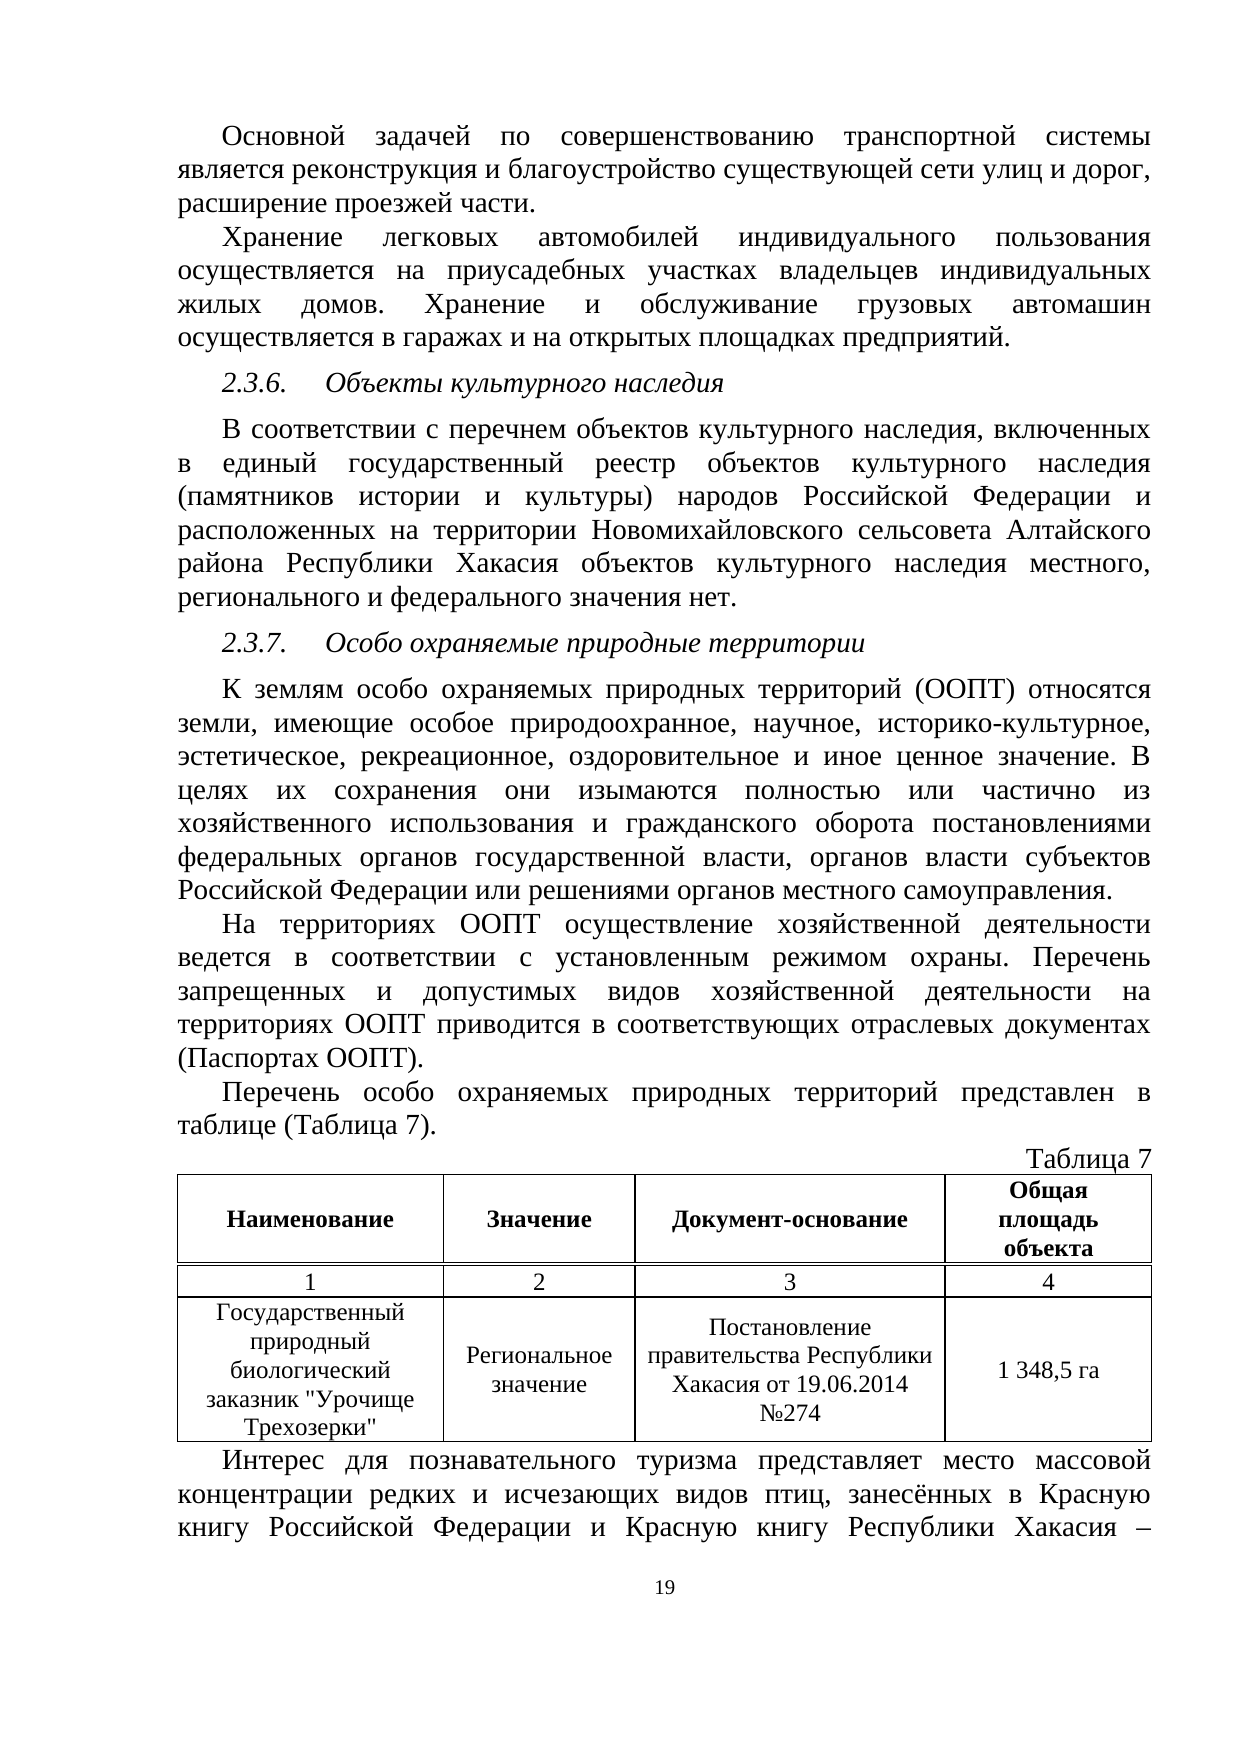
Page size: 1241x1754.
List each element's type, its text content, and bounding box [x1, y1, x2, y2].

list Особо охраняемые природные территории [177, 625, 1152, 659]
table_header Документ-основание [636, 1175, 944, 1262]
table_cell Региональное значение [444, 1298, 634, 1441]
table_cell Государственный природный биологический заказник "Урочище Трехозерки" [178, 1298, 443, 1441]
text Хранение легковых автомобилей индивидуального пользования осуществляется на приусадебных участках владельцев индивидуальных жилых домов. Хранение и обслуживание грузовых автомашин осуществляется в гаражах и на открытых площадках предприятий. [177, 219, 1152, 353]
text К землям особо охраняемых природных территорий (ООПТ) относятся земли, имеющие особое природоохранное, научное, историко-культурное, эстетическое, рекреационное, оздоровительное и иное ценное значение. В целях их сохранения они изымаются полностью или частично из хозяйственного использования и гражданского оборота постановлениями федеральных органов государственной власти, органов власти субъектов Российской Федерации или решениями органов местного самоуправления. [177, 671, 1152, 906]
text Основной задачей по совершенствованию транспортной системы является реконструкция и благоустройство существующей сети улиц и дорог, расширение проезжей части. [177, 118, 1152, 219]
table_header 1 [178, 1266, 443, 1296]
table_header 3 [636, 1266, 944, 1296]
text Перечень особо охраняемых природных территорий представлен в таблице (Таблица 7). [177, 1074, 1152, 1141]
table_header 4 [946, 1266, 1151, 1296]
text На территориях ООПТ осуществление хозяйственной деятельности ведется в соответствии с установленным режимом охраны. Перечень запрещенных и допустимых видов хозяйственной деятельности на территориях ООПТ приводится в соответствующих отраслевых документах (Паспортах ООПТ). [177, 906, 1152, 1074]
text В соответствии с перечнем объектов культурного наследия, включенных в единый государственный реестр объектов культурного наследия (памятников истории и культуры) народов Российской Федерации и расположенных на территории Новомихайловского сельсовета Алтайского района Республики Хакасия объектов культурного наследия местного, регионального и федерального значения нет. [177, 411, 1152, 613]
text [177, 1442, 1152, 1543]
table_cell Постановление правительства Республики Хакасия от 19.06.2014 №274 [636, 1298, 944, 1441]
list Объекты культурного наследия [177, 365, 1152, 399]
table_header Наименование [178, 1175, 443, 1262]
table_header Значение [444, 1175, 634, 1262]
text Таблица 7 [310, 1141, 1152, 1174]
table_header Общая площадь объекта [946, 1175, 1151, 1262]
table_header 2 [444, 1266, 634, 1296]
table_cell 1 348,5 га [946, 1298, 1151, 1441]
